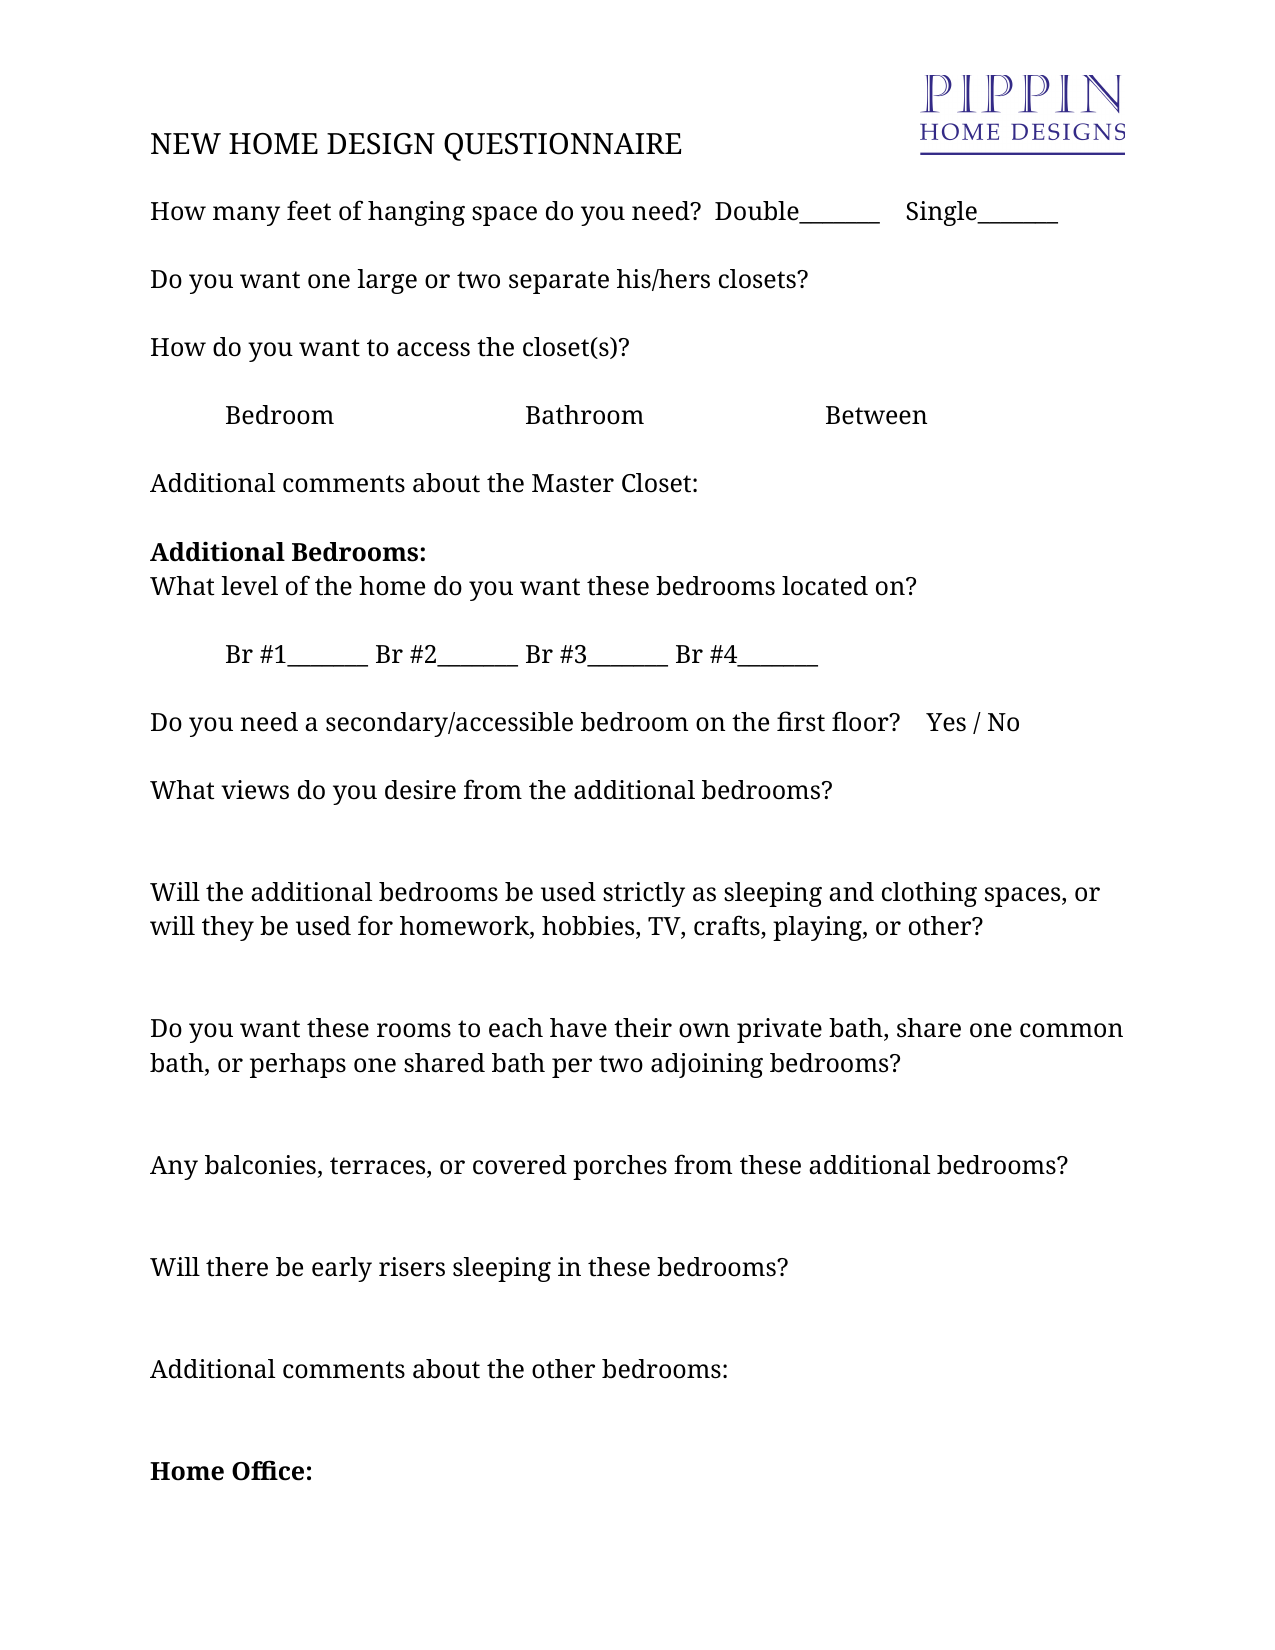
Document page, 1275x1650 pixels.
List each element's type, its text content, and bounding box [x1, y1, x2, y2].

text Any balconies, terraces, or covered porches from these additional bedrooms? [150, 1147, 1125, 1181]
picture [920, 75, 1125, 155]
text What level of the home do you want these bedrooms located on? [150, 568, 1125, 602]
text Bedroom Bathroom Between [150, 398, 1125, 432]
text What views do you desire from the additional bedrooms? [150, 773, 1125, 807]
text Additional comments about the other bedrooms: [150, 1352, 1125, 1386]
text Additional Bedrooms: [150, 534, 1125, 568]
text Do you need a secondary/accessible bedroom on the first floor? Yes / No [150, 704, 1125, 739]
text How many feet of hanging space do you need? Double_______ Single_______ [150, 194, 1125, 228]
text Do you want these rooms to each have their own private bath, share one common bath, or perhaps one shared bath per two adjoining bedrooms? [150, 1011, 1125, 1079]
text Additional comments about the Master Closet: [150, 466, 1125, 500]
text How do you want to access the closet(s)? [150, 330, 1125, 364]
text Do you want one large or two separate his/hers closets? [150, 262, 1125, 296]
text Br #1_______ Br #2_______ Br #3_______ Br #4_______ [150, 636, 1125, 671]
text Will there be early risers sleeping in these bedrooms? [150, 1249, 1125, 1284]
text Will the additional bedrooms be used strictly as sleeping and clothing spaces, or will they be used for homework, hobbies, TV, crafts, playing, or other? [150, 875, 1125, 943]
text Home Office: [150, 1454, 1125, 1488]
